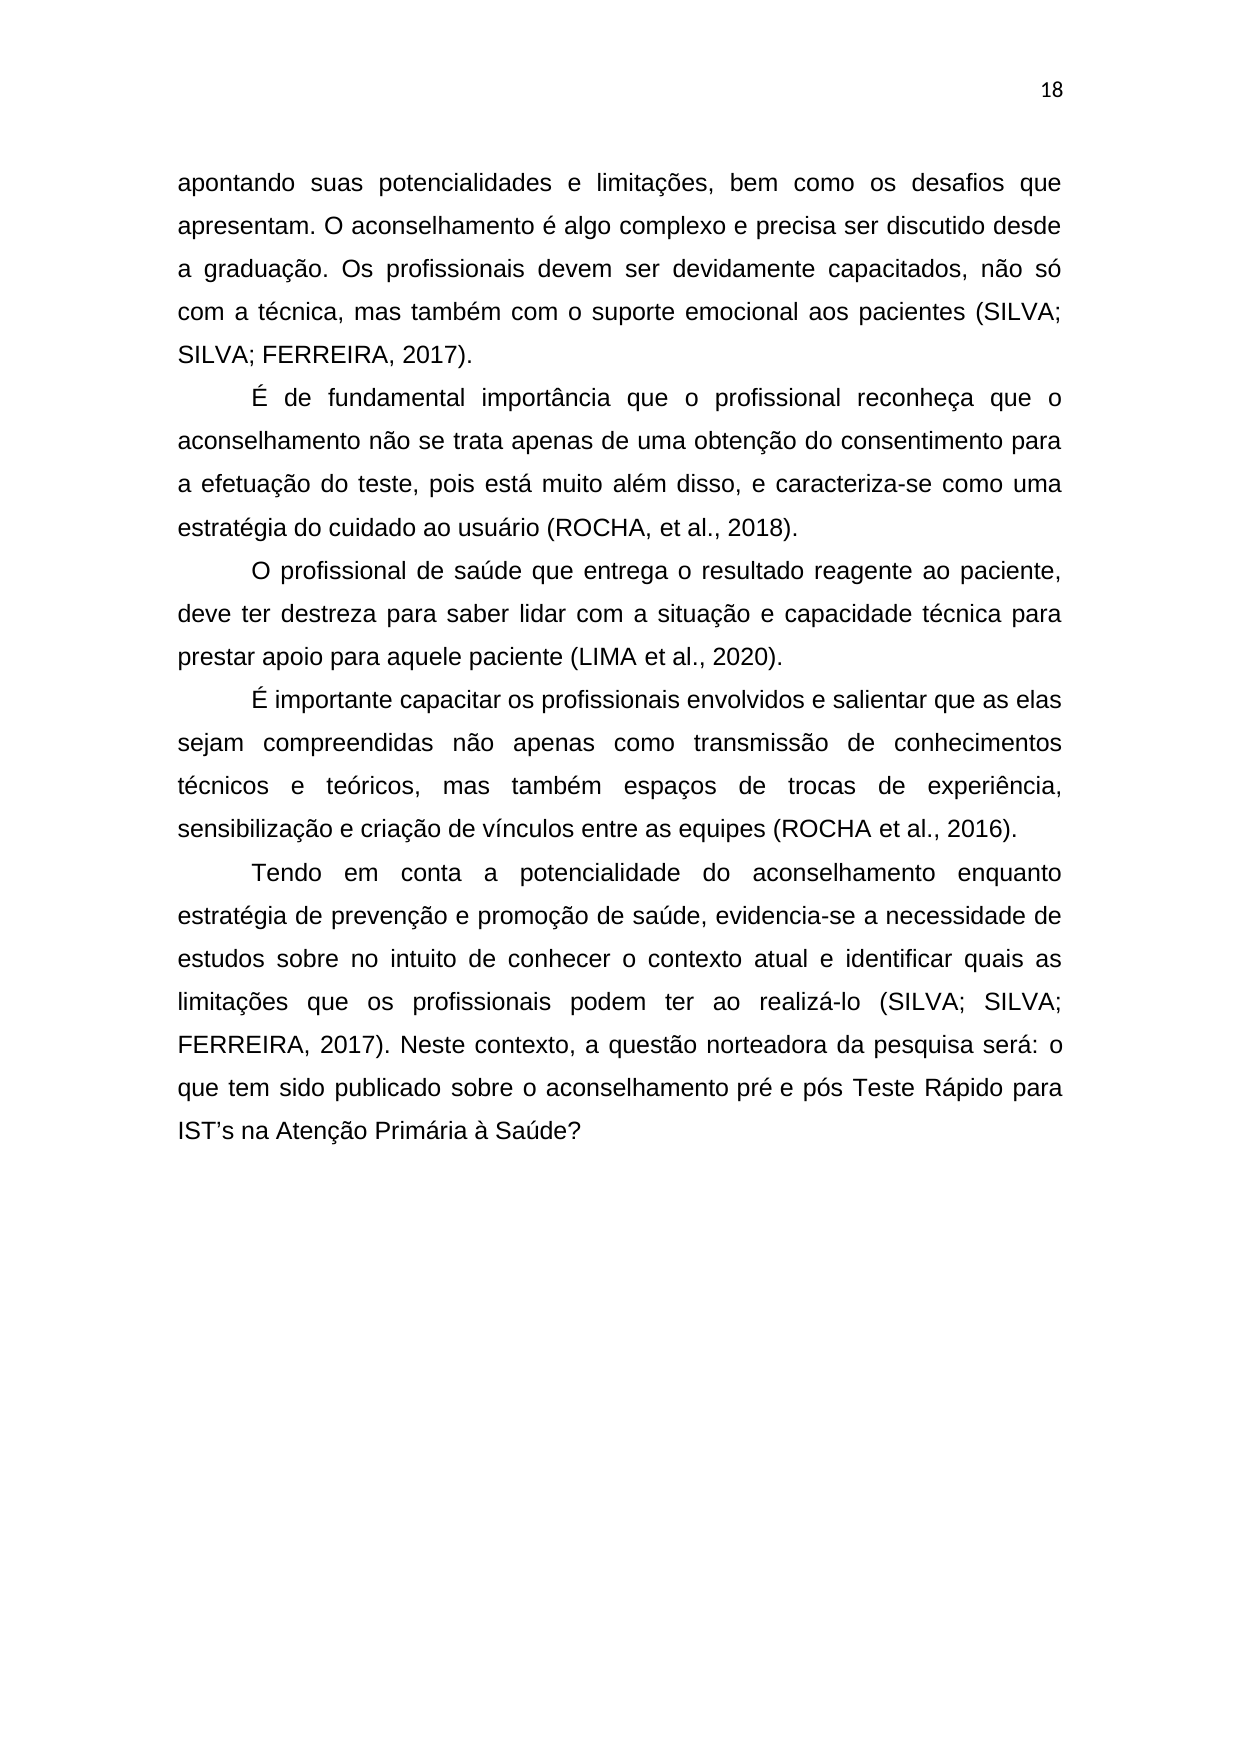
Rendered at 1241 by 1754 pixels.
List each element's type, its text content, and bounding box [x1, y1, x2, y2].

text Tendo em conta a potencialidade do aconselhamento enquanto estratégia de prevenção e promoção de saúde, evidencia-se a necessidade de estudos sobre no intuito de conhecer o contexto atual e identificar quais as limitações que os profissionais podem ter ao realizá-lo (SILVA; SILVA; FERREIRA, 2017). Neste contexto, a questão norteadora da pesquisa será: o que tem sido publicado sobre o aconselhamento pré e pós Teste Rápido para IST’s na Atenção Primária à Saúde? [177, 858, 1063, 1145]
text O profissional de saúde que entrega o resultado reagente ao paciente, deve ter destreza para saber lidar com a situação e capacidade técnica para prestar apoio para aquele paciente (LIMA et al., 2020). [177, 556, 1063, 671]
text É importante capacitar os profissionais envolvidos e salientar que as elas sejam compreendidas não apenas como transmissão de conhecimentos técnicos e teóricos, mas também espaços de trocas de experiência, sensibilização e criação de vínculos entre as equipes (ROCHA et al., 2016). [177, 685, 1063, 843]
text É de fundamental importância que o profissional reconheça que o aconselhamento não se trata apenas de uma obtenção do consentimento para a efetuação do teste, pois está muito além disso, e caracteriza-se como uma estratégia do cuidado ao usuário (ROCHA, et al., 2018). [177, 383, 1063, 541]
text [177, 168, 1063, 369]
